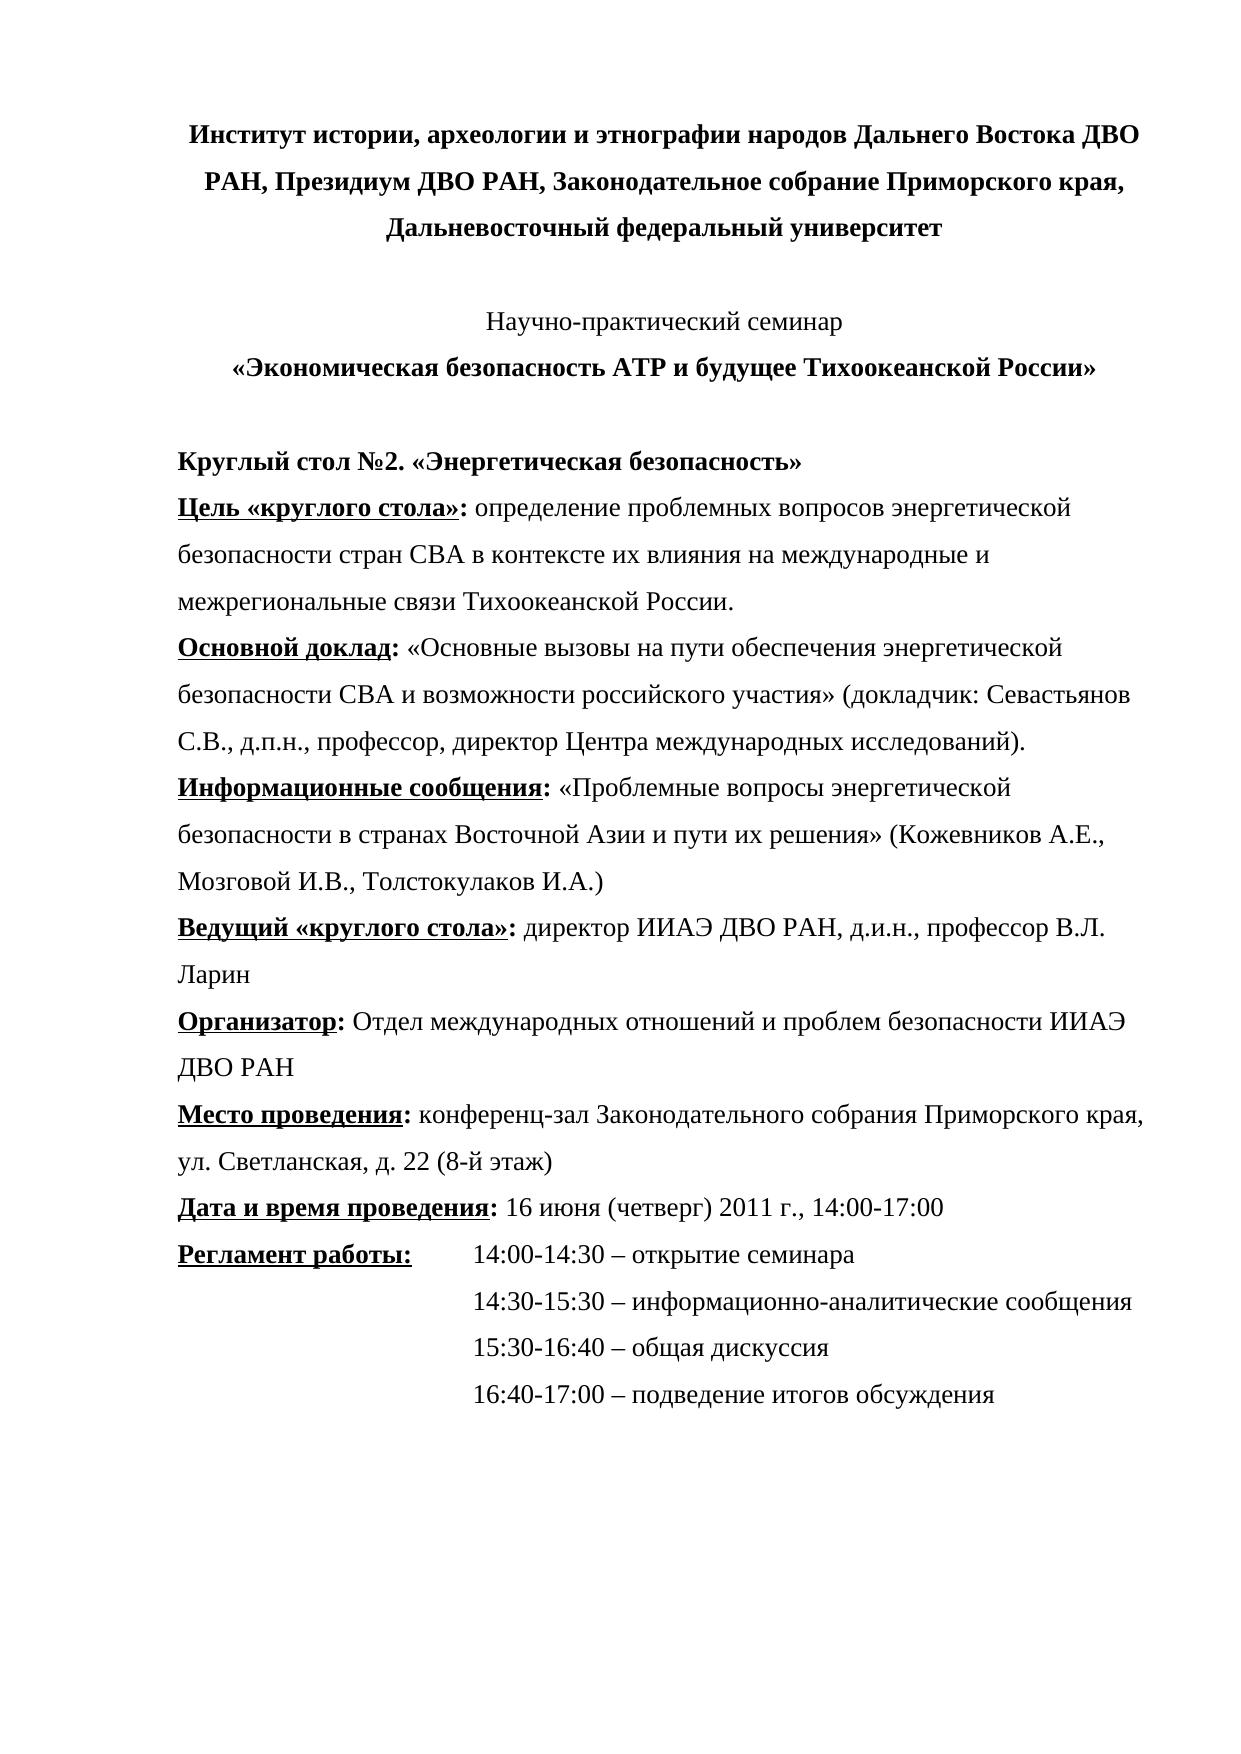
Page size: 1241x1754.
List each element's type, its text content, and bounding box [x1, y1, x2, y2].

text 15:30-16:40 – общая дискуссия [177, 1331, 1152, 1363]
text Основной доклад: «Основные вызовы на пути обеспечения энергетической безопасности СВА и возможности российского участия» (докладчик: Севастьянов С.В., д.п.н., профессор, директор Центра международных исследований). [177, 631, 1152, 756]
text Ведущий «круглого стола»: директор ИИАЭ ДВО РАН, д.и.н., профессор В.Л. Ларин [177, 911, 1152, 989]
text Регламент работы: 14:00-14:30 – открытие семинара [177, 1238, 1152, 1269]
text Институт истории, археологии и этнографии народов Дальнего Востока ДВО РАН, Президиум ДВО РАН, Законодательное собрание Приморского края, Дальневосточный федеральный университет [177, 118, 1152, 243]
text Организатор: Отдел международных отношений и проблем безопасности ИИАЭ ДВО РАН [177, 1005, 1152, 1083]
text Место проведения: конференц-зал Законодательного собрания Приморского края, ул. Светланская, д. 22 (8-й этаж) [177, 1098, 1152, 1176]
text Научно-практический семинар [177, 305, 1152, 336]
text 16:40-17:00 – подведение итогов обсуждения [177, 1378, 1152, 1409]
text «Экономическая безопасность АТР и будущее Тихоокеанской России» [177, 351, 1152, 383]
text 14:30-15:30 – информационно-аналитические сообщения [177, 1285, 1152, 1316]
text Дата и время проведения: 16 июня (четверг) 2011 г., 14:00-17:00 [177, 1191, 1152, 1223]
text Цель «круглого стола»: определение проблемных вопросов энергетической безопасности стран СВА в контексте их влияния на международные и межрегиональные связи Тихоокеанской России. [177, 491, 1152, 616]
text Круглый стол №2. «Энергетическая безопасность» [177, 445, 1152, 476]
text Информационные сообщения: «Проблемные вопросы энергетической безопасности в странах Восточной Азии и пути их решения» (Кожевников А.Е., Мозговой И.В., Толстокулаков И.А.) [177, 771, 1152, 896]
